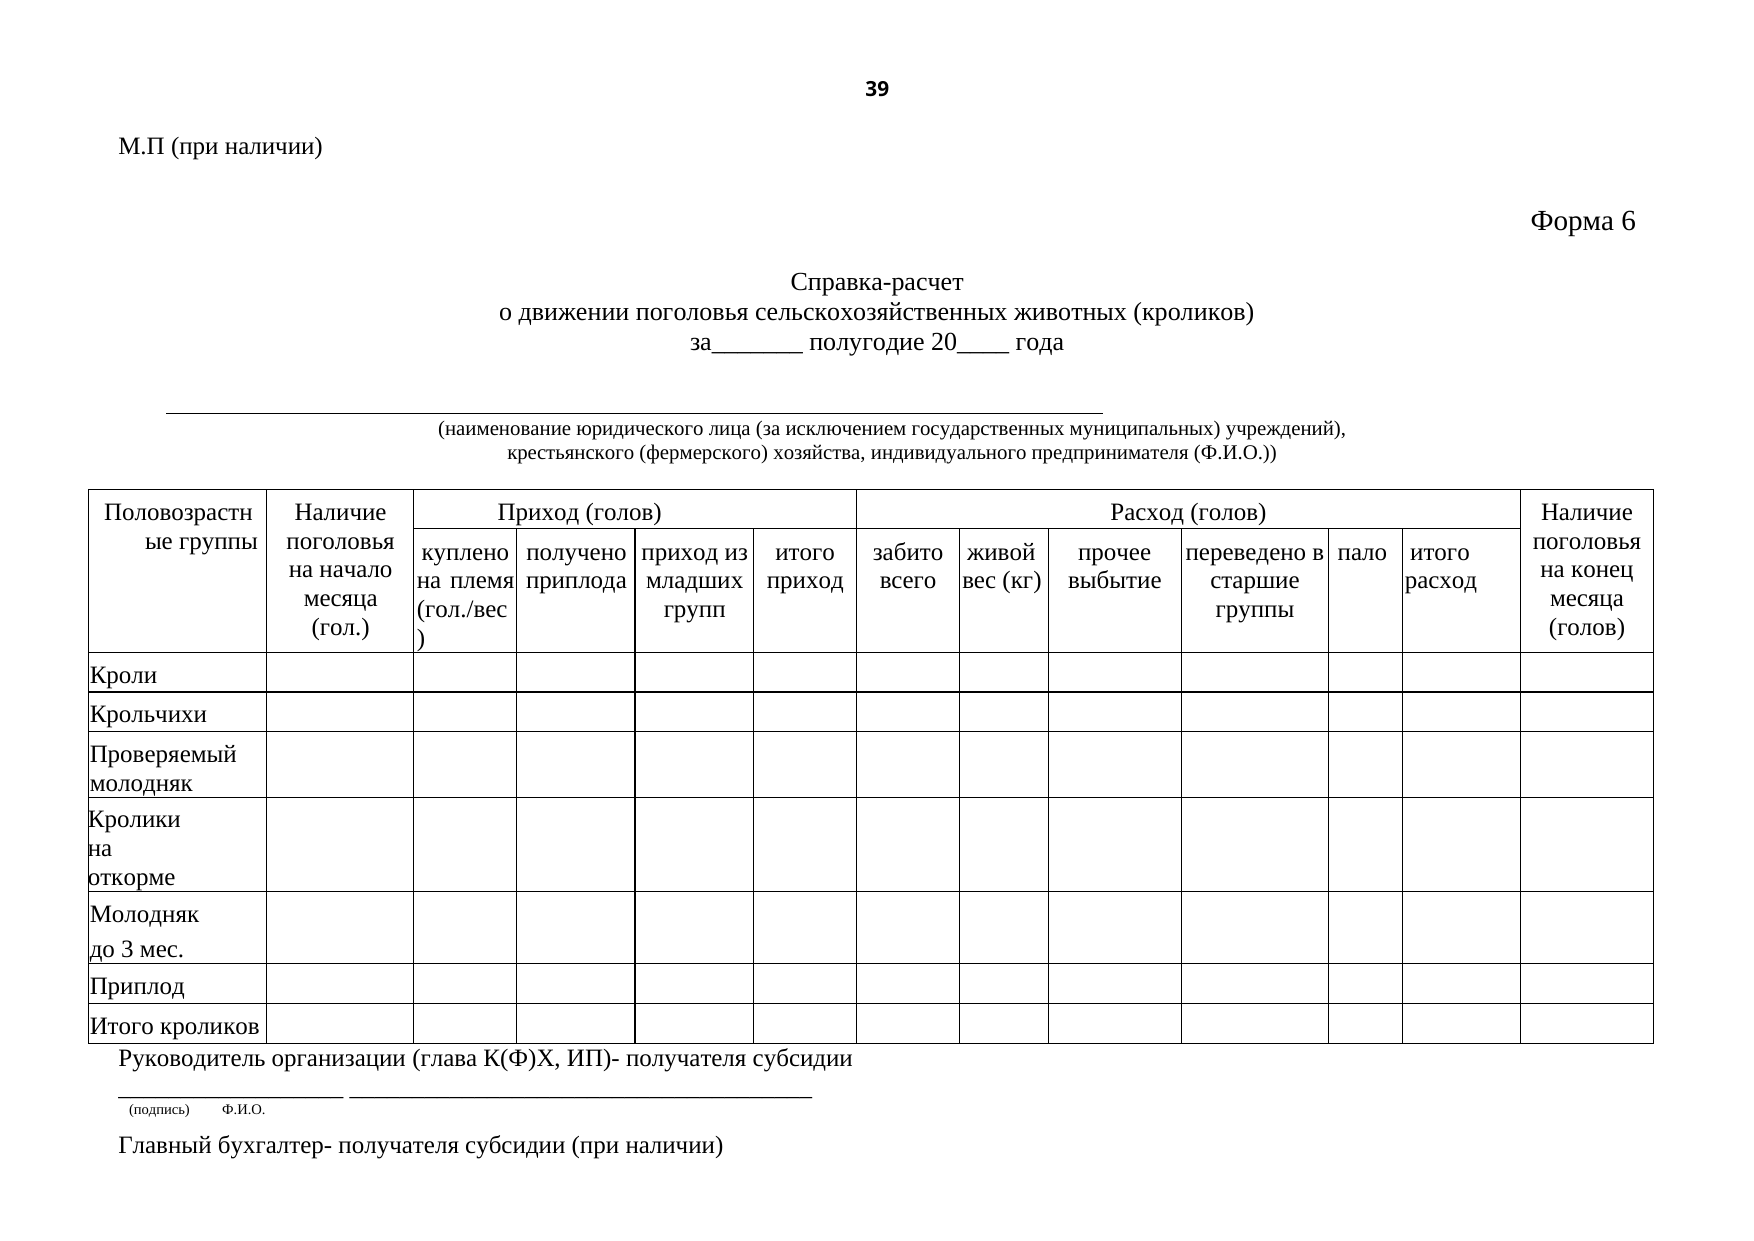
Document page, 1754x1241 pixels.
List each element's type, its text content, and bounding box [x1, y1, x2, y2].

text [118, 1072, 1636, 1101]
text (наименование юридического лица (за исключением государственных муниципальных) учреждений), [133, 419, 1651, 440]
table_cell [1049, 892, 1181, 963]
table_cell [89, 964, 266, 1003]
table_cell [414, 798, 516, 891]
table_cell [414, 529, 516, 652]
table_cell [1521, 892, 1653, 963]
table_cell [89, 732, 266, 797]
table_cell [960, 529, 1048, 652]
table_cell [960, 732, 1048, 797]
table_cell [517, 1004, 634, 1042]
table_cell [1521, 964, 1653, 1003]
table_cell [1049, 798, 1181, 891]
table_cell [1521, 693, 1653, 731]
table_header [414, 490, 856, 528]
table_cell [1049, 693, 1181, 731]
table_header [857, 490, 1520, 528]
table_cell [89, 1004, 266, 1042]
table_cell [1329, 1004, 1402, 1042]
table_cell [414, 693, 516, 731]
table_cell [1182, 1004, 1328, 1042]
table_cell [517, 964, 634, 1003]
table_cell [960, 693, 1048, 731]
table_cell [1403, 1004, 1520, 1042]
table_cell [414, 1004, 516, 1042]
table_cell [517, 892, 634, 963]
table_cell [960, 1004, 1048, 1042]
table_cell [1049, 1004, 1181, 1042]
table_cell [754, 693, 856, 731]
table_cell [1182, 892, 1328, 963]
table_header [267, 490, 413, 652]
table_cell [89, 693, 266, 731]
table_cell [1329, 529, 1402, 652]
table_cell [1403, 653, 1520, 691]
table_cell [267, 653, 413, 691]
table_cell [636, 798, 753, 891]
text за_______ полугодие 20____ года [118, 326, 1636, 356]
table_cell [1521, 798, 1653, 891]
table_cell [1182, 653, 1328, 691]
text Форма 6 [74, 203, 1636, 236]
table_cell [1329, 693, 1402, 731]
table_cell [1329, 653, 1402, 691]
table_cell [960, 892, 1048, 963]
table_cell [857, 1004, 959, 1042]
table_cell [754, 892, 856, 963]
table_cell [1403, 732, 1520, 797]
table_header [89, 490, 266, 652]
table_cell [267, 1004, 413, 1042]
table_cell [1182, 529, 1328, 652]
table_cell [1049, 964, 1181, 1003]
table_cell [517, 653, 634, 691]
text о движении поголовья сельскохозяйственных животных (кроликов) [118, 296, 1636, 326]
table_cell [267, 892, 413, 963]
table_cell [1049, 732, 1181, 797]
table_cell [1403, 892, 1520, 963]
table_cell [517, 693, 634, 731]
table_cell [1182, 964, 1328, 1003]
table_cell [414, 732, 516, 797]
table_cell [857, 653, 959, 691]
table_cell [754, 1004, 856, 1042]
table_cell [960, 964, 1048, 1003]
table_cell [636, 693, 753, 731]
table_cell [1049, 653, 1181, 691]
text Главный бухгалтер- получателя субсидии (при наличии) [118, 1130, 1636, 1158]
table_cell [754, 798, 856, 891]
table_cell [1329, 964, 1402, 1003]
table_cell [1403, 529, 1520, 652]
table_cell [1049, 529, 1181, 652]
text крестьянского (фермерского) хозяйства, индивидуального предпринимателя (Ф.И.О.)) [133, 440, 1651, 464]
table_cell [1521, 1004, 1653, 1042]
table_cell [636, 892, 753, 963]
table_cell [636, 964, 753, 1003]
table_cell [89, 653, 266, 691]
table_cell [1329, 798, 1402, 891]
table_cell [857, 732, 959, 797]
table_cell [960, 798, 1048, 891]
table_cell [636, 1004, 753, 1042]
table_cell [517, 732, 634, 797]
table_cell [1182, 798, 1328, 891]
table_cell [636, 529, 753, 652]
text (подпись) Ф.И.О. [118, 1101, 1636, 1130]
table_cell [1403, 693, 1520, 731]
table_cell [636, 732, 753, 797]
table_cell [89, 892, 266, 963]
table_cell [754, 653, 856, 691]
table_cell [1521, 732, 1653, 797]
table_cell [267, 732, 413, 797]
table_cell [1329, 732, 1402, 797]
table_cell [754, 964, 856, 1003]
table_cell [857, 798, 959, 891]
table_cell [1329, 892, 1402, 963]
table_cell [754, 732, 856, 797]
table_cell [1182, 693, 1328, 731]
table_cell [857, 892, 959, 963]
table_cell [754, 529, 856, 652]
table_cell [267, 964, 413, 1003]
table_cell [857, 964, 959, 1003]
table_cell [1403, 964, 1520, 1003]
text Справка-расчет [118, 266, 1636, 296]
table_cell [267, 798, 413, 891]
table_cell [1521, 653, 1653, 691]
text М.П (при наличии) [118, 131, 1636, 159]
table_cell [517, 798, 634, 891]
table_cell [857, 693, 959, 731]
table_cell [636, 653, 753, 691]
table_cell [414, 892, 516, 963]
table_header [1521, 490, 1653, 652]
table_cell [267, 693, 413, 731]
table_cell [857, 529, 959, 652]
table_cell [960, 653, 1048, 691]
text Руководитель организации (глава К(Ф)Х, ИП)- получателя субсидии [118, 1044, 1636, 1072]
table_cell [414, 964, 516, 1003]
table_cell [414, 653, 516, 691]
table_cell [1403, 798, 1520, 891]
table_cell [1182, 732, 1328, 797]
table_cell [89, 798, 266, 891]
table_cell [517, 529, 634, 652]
